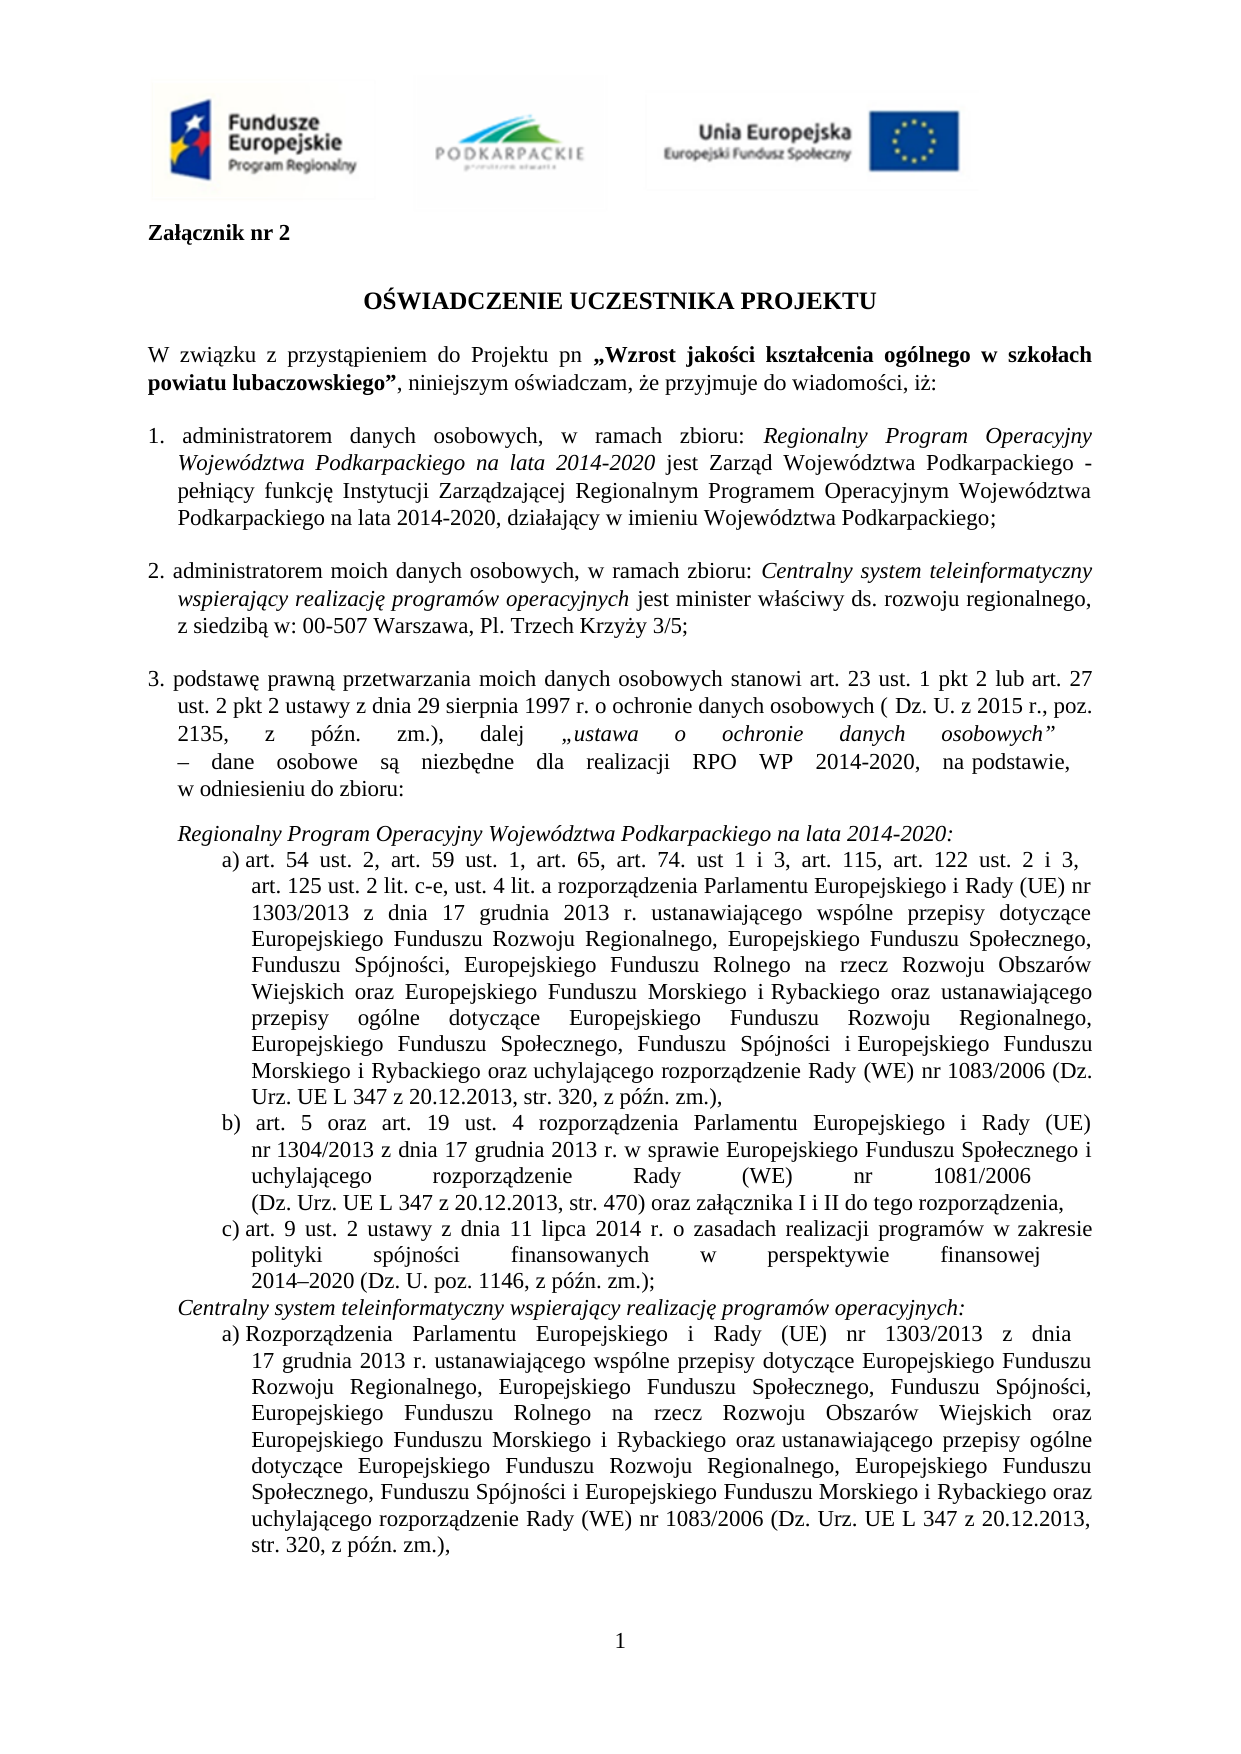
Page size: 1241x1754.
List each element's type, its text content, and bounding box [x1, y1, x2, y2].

text a) art. 54 ust. 2, art. 59 ust. 1, art. 65, art. 74. ust 1 i 3, art. 115, art. 122 ust. 2 i 3, art. 125 ust. 2 lit. c-e, ust. 4 lit. a rozporządzenia Parlamentu Europejskiego i Rady (UE) nr 1303/2013 z dnia 17 grudnia 2013 r. ustanawiającego wspólne przepisy dotyczące Europejskiego Funduszu Rozwoju Regionalnego, Europejskiego Funduszu Społecznego, Funduszu Spójności, Europejskiego Funduszu Rolnego na rzecz Rozwoju Obszarów Wiejskich oraz Europejskiego Funduszu Morskiego i Rybackiego oraz ustanawiającego przepisy ogólne dotyczące Europejskiego Funduszu Rozwoju Regionalnego, Europejskiego Funduszu Społecznego, Funduszu Spójności i Europejskiego Funduszu Morskiego i Rybackiego oraz uchylającego rozporządzenie Rady (WE) nr 1083/2006 (Dz. Urz. UE L 347 z 20.12.2013, str. 320, z późn. zm.), [222, 846, 1092, 1109]
text 2. administratorem moich danych osobowych, w ramach zbioru: Centralny system teleinformatyczny wspierający realizację programów operacyjnych jest minister właściwy ds. rozwoju regionalnego, z siedzibą w: 00-507 Warszawa, Pl. Trzech Krzyży 3/5; [148, 557, 1092, 639]
text Regionalny Program Operacyjny Województwa Podkarpackiego na lata 2014-2020: [177, 819, 1092, 846]
text Załącznik nr 2 [148, 219, 1092, 245]
picture [147, 73, 1037, 219]
text OŚWIADCZENIE UCZESTNIKA PROJEKTU [148, 286, 1092, 315]
text Centralny system teleinformatyczny wspierający realizację programów operacyjnych: [177, 1294, 1092, 1320]
text c) art. 9 ust. 2 ustawy z dnia 11 lipca 2014 r. o zasadach realizacji programów w zakresie polityki spójności finansowanych w perspektywie finansowej 2014–2020 (Dz. U. poz. 1146, z późn. zm.); [222, 1215, 1092, 1294]
text 1. administratorem danych osobowych, w ramach zbioru: Regionalny Program Operacyjny Województwa Podkarpackiego na lata 2014-2020 jest Zarząd Województwa Podkarpackiego - pełniący funkcję Instytucji Zarządzającej Regionalnym Programem Operacyjnym Województwa Podkarpackiego na lata 2014-2020, działający w imieniu Województwa Podkarpackiego; [148, 422, 1092, 531]
text 3. podstawę prawną przetwarzania moich danych osobowych stanowi art. 23 ust. 1 pkt 2 lub art. 27 ust. 2 pkt 2 ustawy z dnia 29 sierpnia 1997 r. o ochronie danych osobowych ( Dz. U. z 2015 r., poz. 2135, z późn. zm.), dalej „ustawa o ochronie danych osobowych” – dane osobowe są niezbędne dla realizacji RPO WP 2014-2020, na podstawie, w odniesieniu do zbioru: [148, 665, 1092, 802]
text b) art. 5 oraz art. 19 ust. 4 rozporządzenia Parlamentu Europejskiego i Rady (UE) nr 1304/2013 z dnia 17 grudnia 2013 r. w sprawie Europejskiego Funduszu Społecznego i uchylającego rozporządzenie Rady (WE) nr 1081/2006 (Dz. Urz. UE L 347 z 20.12.2013, str. 470) oraz załącznika I i II do tego rozporządzenia, [222, 1109, 1092, 1215]
text W związku z przystąpieniem do Projektu pn „Wzrost jakości kształcenia ogólnego w szkołach powiatu lubaczowskiego”, niniejszym oświadczam, że przyjmuje do wiadomości, iż: [148, 341, 1092, 395]
text a) Rozporządzenia Parlamentu Europejskiego i Rady (UE) nr 1303/2013 z dnia 17 grudnia 2013 r. ustanawiającego wspólne przepisy dotyczące Europejskiego Funduszu Rozwoju Regionalnego, Europejskiego Funduszu Społecznego, Funduszu Spójności, Europejskiego Funduszu Rolnego na rzecz Rozwoju Obszarów Wiejskich oraz Europejskiego Funduszu Morskiego i Rybackiego oraz ustanawiającego przepisy ogólne dotyczące Europejskiego Funduszu Rozwoju Regionalnego, Europejskiego Funduszu Społecznego, Funduszu Spójności i Europejskiego Funduszu Morskiego i Rybackiego oraz uchylającego rozporządzenie Rady (WE) nr 1083/2006 (Dz. Urz. UE L 347 z 20.12.2013, str. 320, z późn. zm.), [222, 1320, 1092, 1557]
